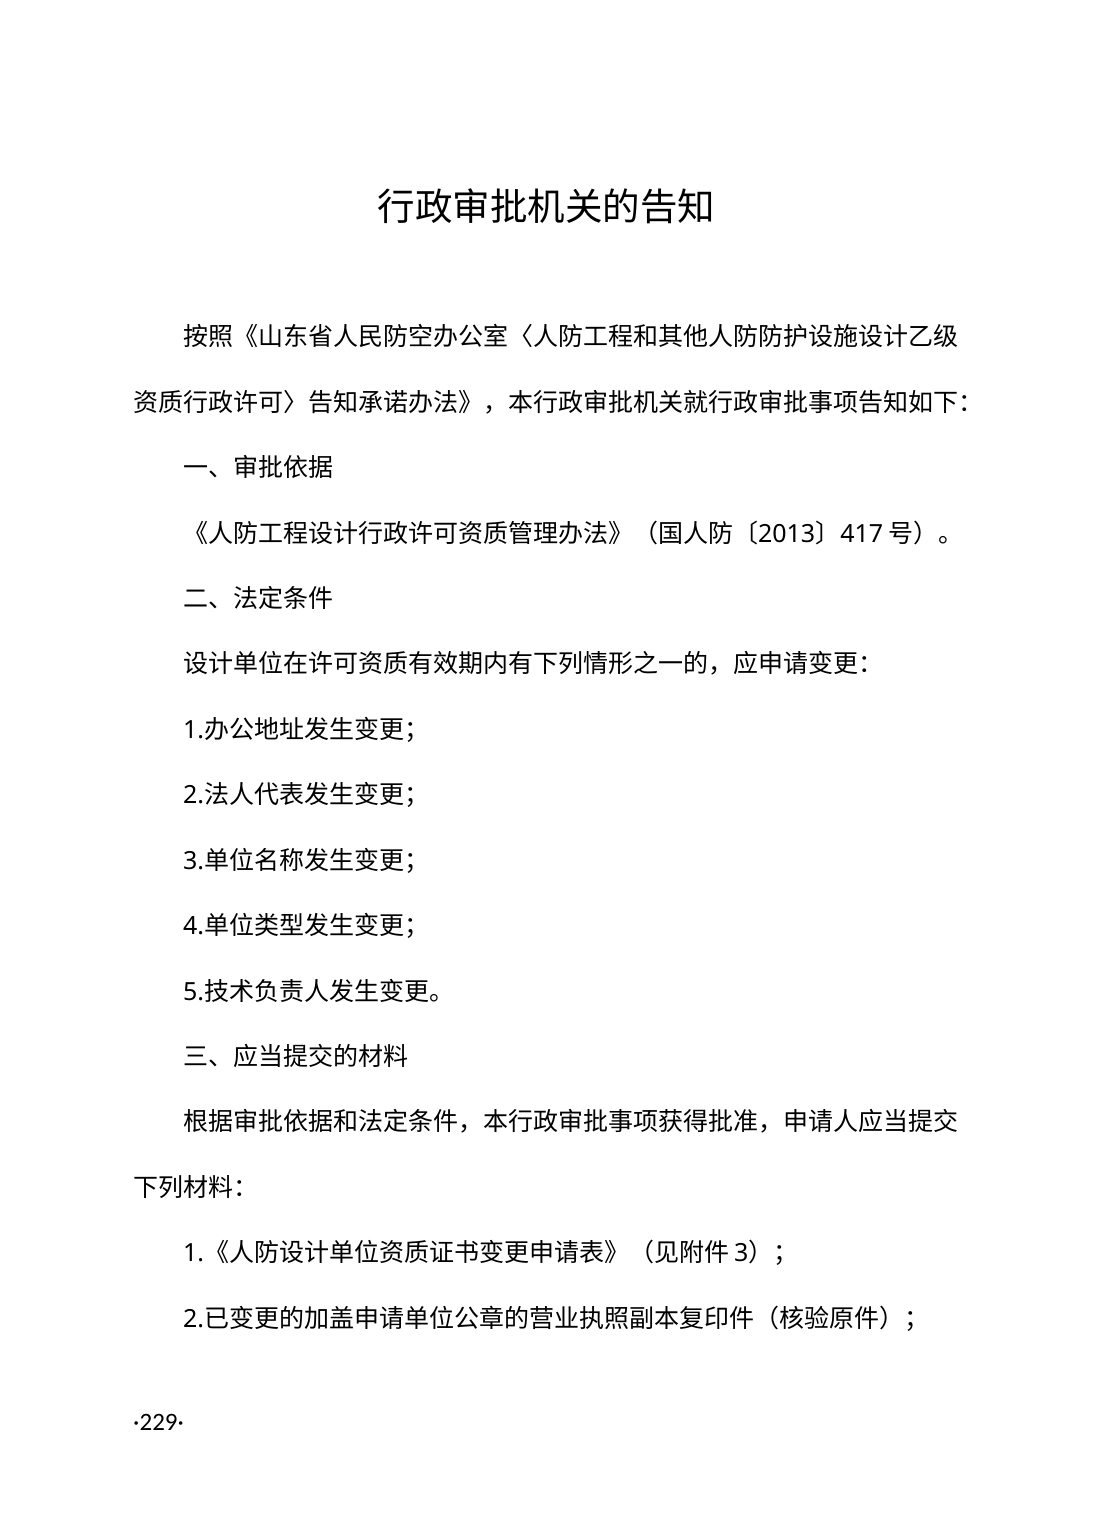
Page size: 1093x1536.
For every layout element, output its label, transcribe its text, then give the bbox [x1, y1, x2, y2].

text 按照《山东省人民防空办公室〈人防工程和其他人防防护设施设计乙级资质行政许可〉告知承诺办法》，本行政审批机关就行政审批事项告知如下： [133, 302, 959, 433]
text 根据审批依据和法定条件，本行政审批事项获得批准，申请人应当提交下列材料： [133, 1087, 959, 1218]
text 1.《人防设计单位资质证书变更申请表》（见附件3）； [133, 1218, 959, 1283]
text 4.单位类型发生变更； [133, 891, 959, 956]
text 一、审批依据 [133, 433, 959, 498]
text 1.办公地址发生变更； [133, 695, 959, 760]
text 设计单位在许可资质有效期内有下列情形之一的，应申请变更： [133, 629, 959, 695]
text 3.单位名称发生变更； [133, 826, 959, 891]
text 行政审批机关的告知 [133, 171, 959, 237]
text 2.法人代表发生变更； [133, 760, 959, 826]
text 5.技术负责人发生变更。 [133, 956, 959, 1022]
text 2.已变更的加盖申请单位公章的营业执照副本复印件（核验原件）； [133, 1283, 959, 1349]
text 三、应当提交的材料 [133, 1022, 959, 1087]
text 二、法定条件 [133, 564, 959, 629]
text 《人防工程设计行政许可资质管理办法》（国人防〔2013〕417号）。 [133, 498, 959, 564]
